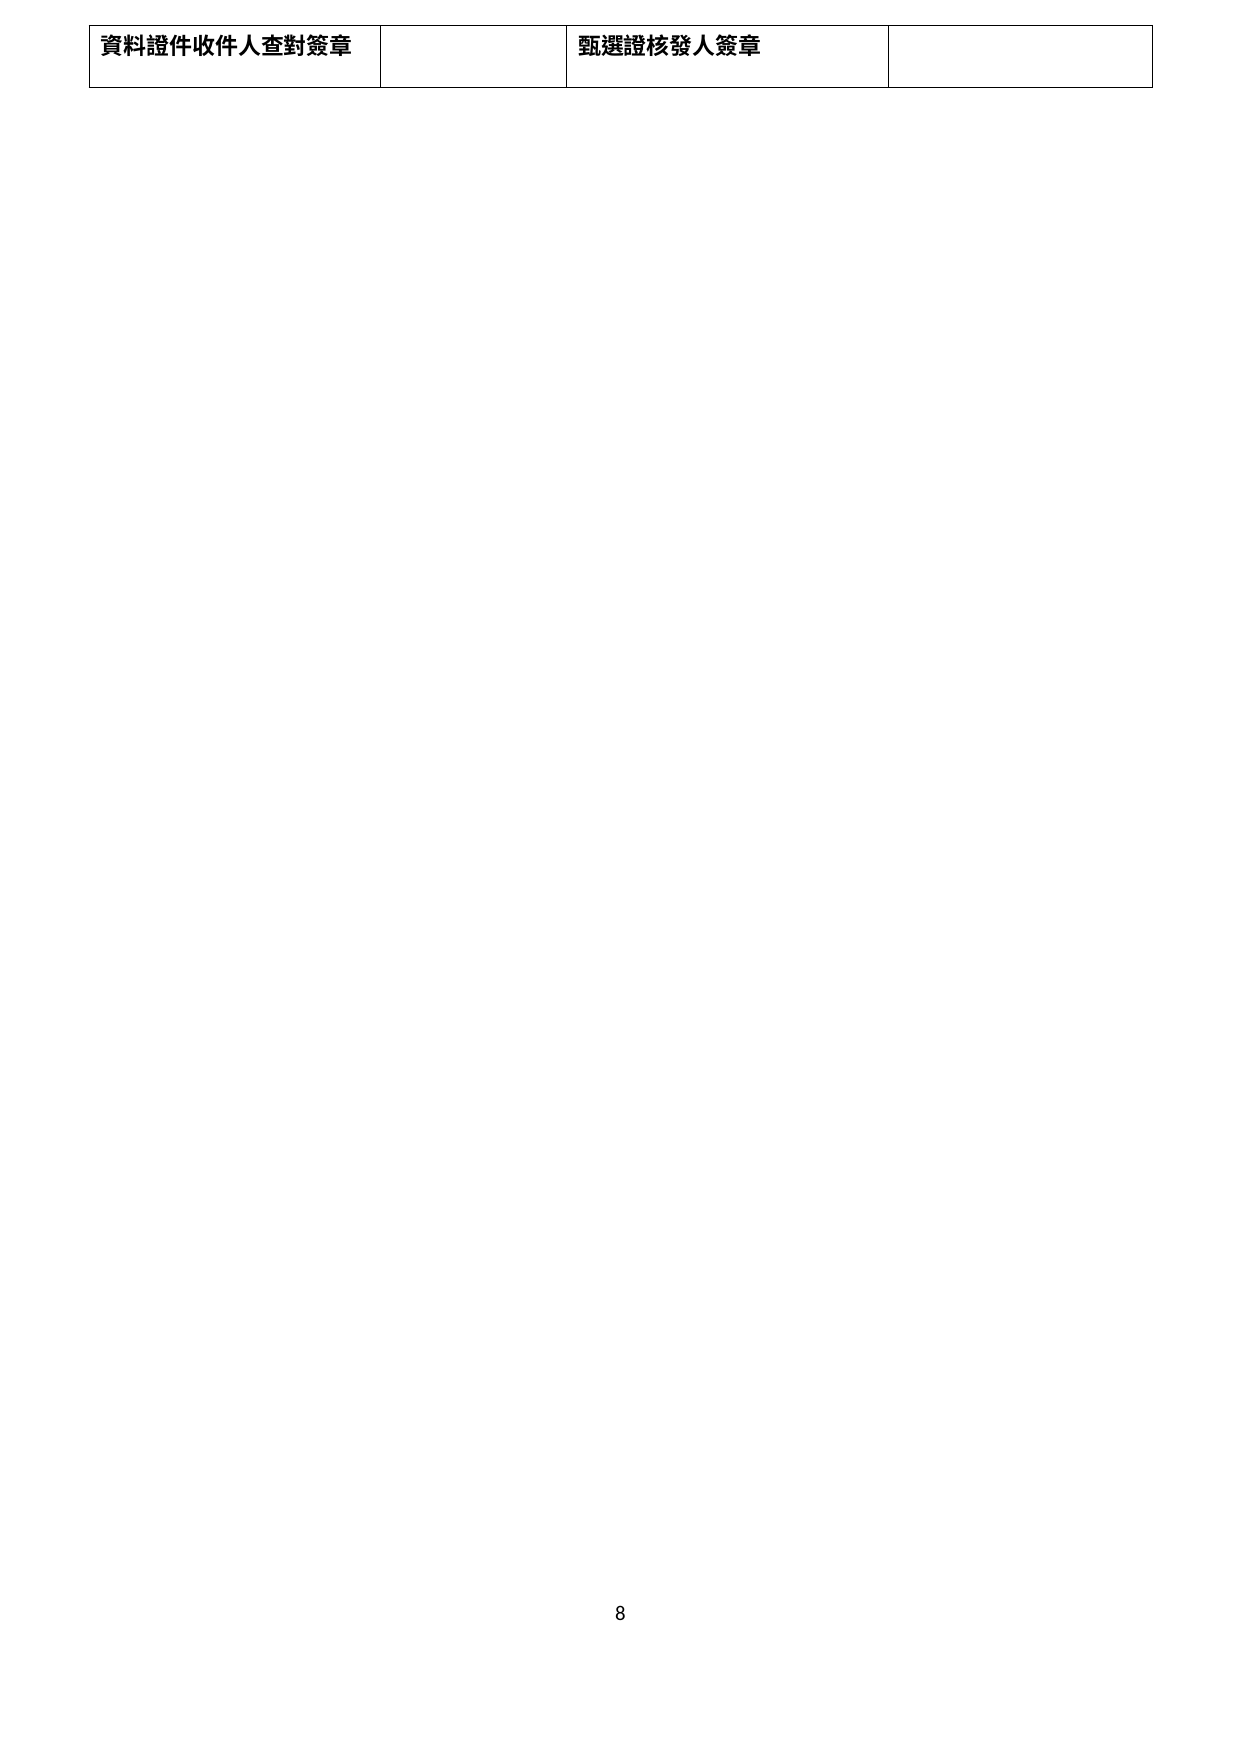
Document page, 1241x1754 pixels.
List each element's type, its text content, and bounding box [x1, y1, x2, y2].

table_cell 甄選證核發人簽章 [567, 26, 888, 87]
table_cell [381, 26, 566, 87]
table_cell [889, 26, 1152, 87]
table_cell 資料證件收件人查對簽章 [90, 26, 380, 87]
